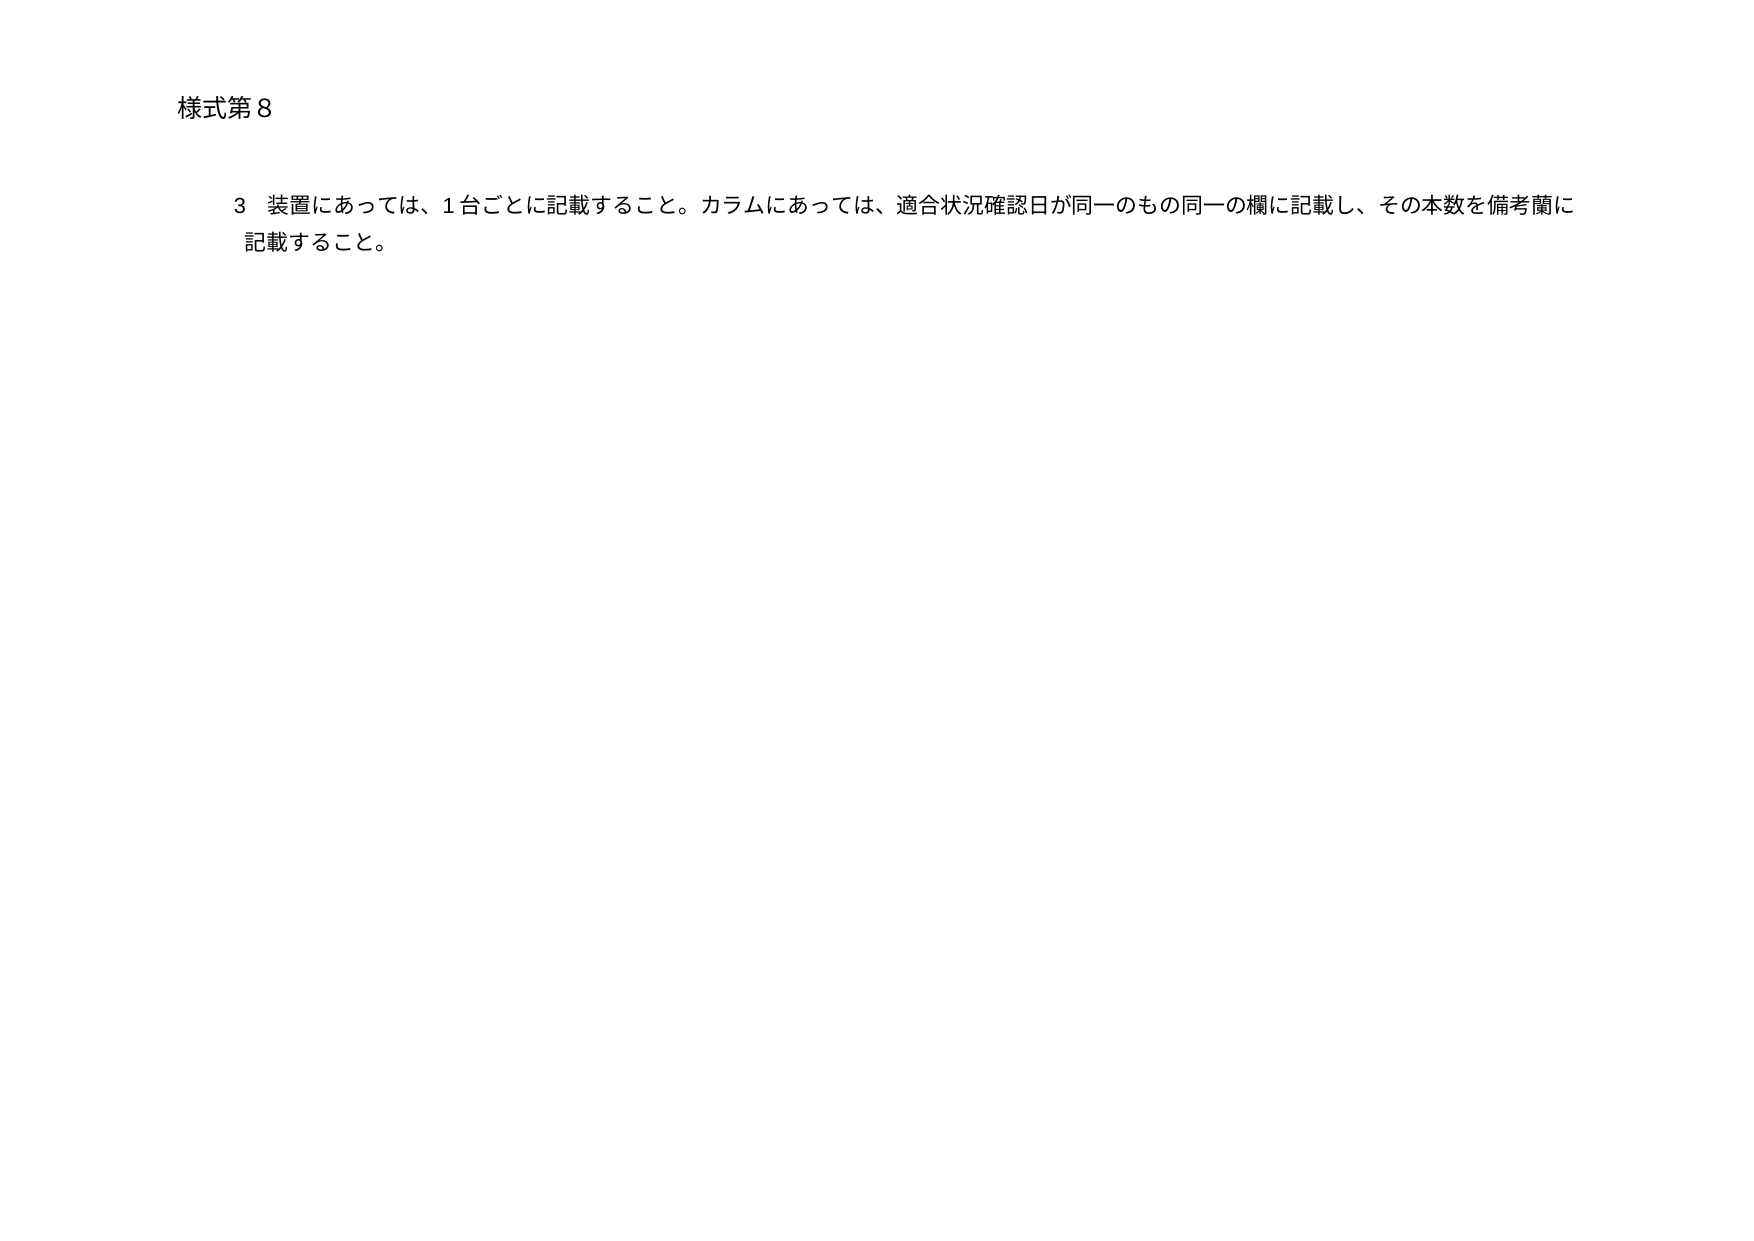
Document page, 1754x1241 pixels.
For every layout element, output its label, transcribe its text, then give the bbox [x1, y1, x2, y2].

text 3 装置にあっては、1台ごとに記載すること。カラムにあっては、適合状況確認日が同一のもの同一の欄に記載し、その本数を備考蘭に記載すること。 [233, 185, 1577, 260]
